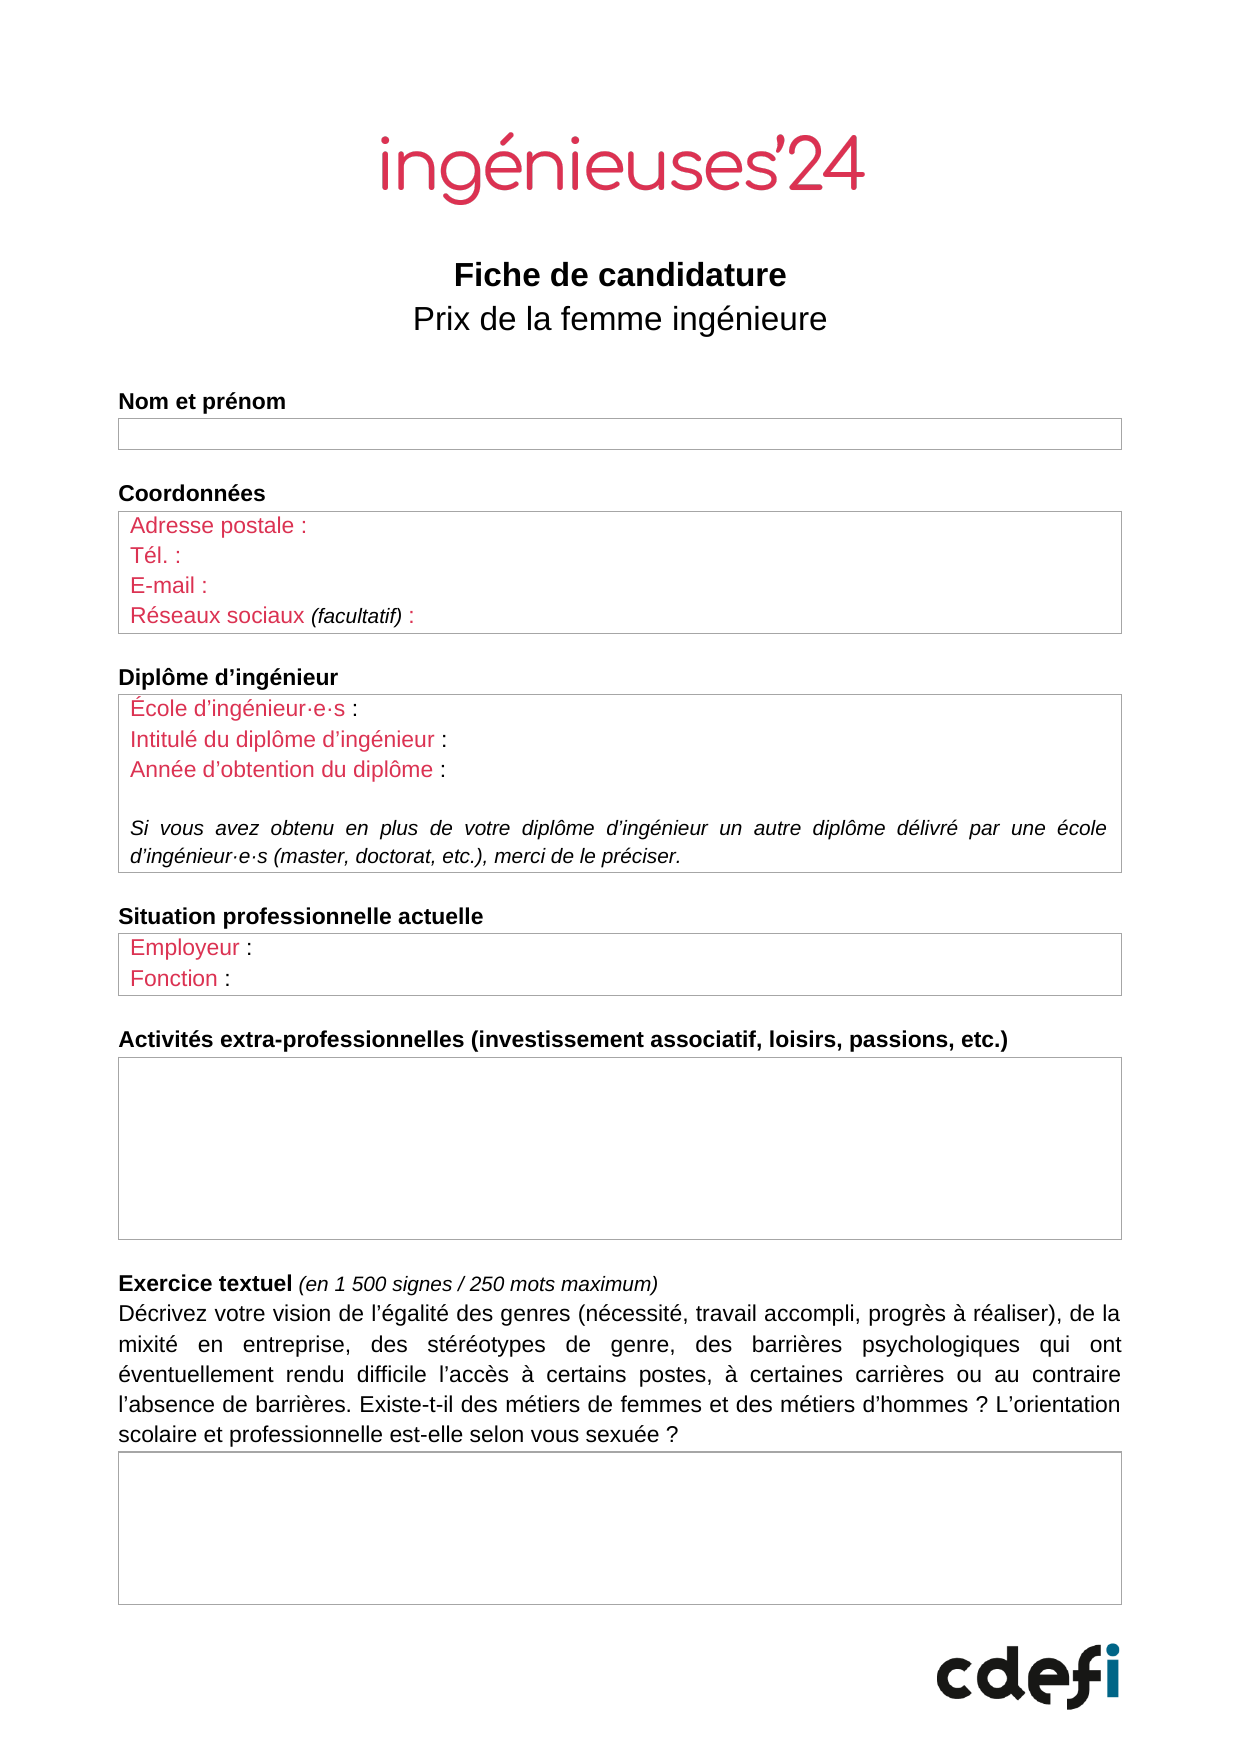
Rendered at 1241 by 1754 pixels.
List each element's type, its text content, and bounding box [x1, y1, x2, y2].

table_header Adresse postale : Tél. : E-mail : Réseaux sociaux (facultatif) : [119, 512, 1121, 633]
picture [933, 1625, 1123, 1727]
text Prix de la femme ingénieure [118, 299, 1122, 338]
text Nom et prénom [118, 388, 1122, 414]
table_header École d’ingénieur·e·s : Intitulé du diplôme d’ingénieur : Année d’obtention du diplôme : Si vous avez obtenu en plus de votre diplôme d’ingénieur un autre diplôme délivré par une école d’ingénieur·e·s (master, doctorat, etc.), merci de le préciser. [119, 695, 1121, 872]
table_header [119, 1453, 1121, 1603]
text Activités extra-professionnelles (investissement associatif, loisirs, passions, etc.) [118, 1026, 1122, 1053]
text Diplôme d’ingénieur [118, 664, 1122, 690]
text Décrivez votre vision de l’égalité des genres (nécessité, travail accompli, progrès à réaliser), de la mixité en entreprise, des stéréotypes de genre, des barrières psychologiques qui ont éventuellement rendu difficile l’accès à certains postes, à certaines carrières ou au contraire l’absence de barrières. Existe-t-il des métiers de femmes et des métiers d’hommes ? L’orientation scolaire et professionnelle est-elle selon vous sexuée ? [118, 1300, 1122, 1448]
text Situation professionnelle actuelle [118, 903, 1122, 929]
table_header [119, 419, 1121, 449]
text Exercice textuel (en 1 500 signes / 250 mots maximum) [118, 1270, 1122, 1297]
text Coordonnées [118, 480, 1122, 507]
picture [364, 118, 877, 207]
text Fiche de candidature [118, 255, 1122, 293]
table_header Employeur : Fonction : [119, 934, 1121, 995]
table_header [119, 1058, 1121, 1239]
